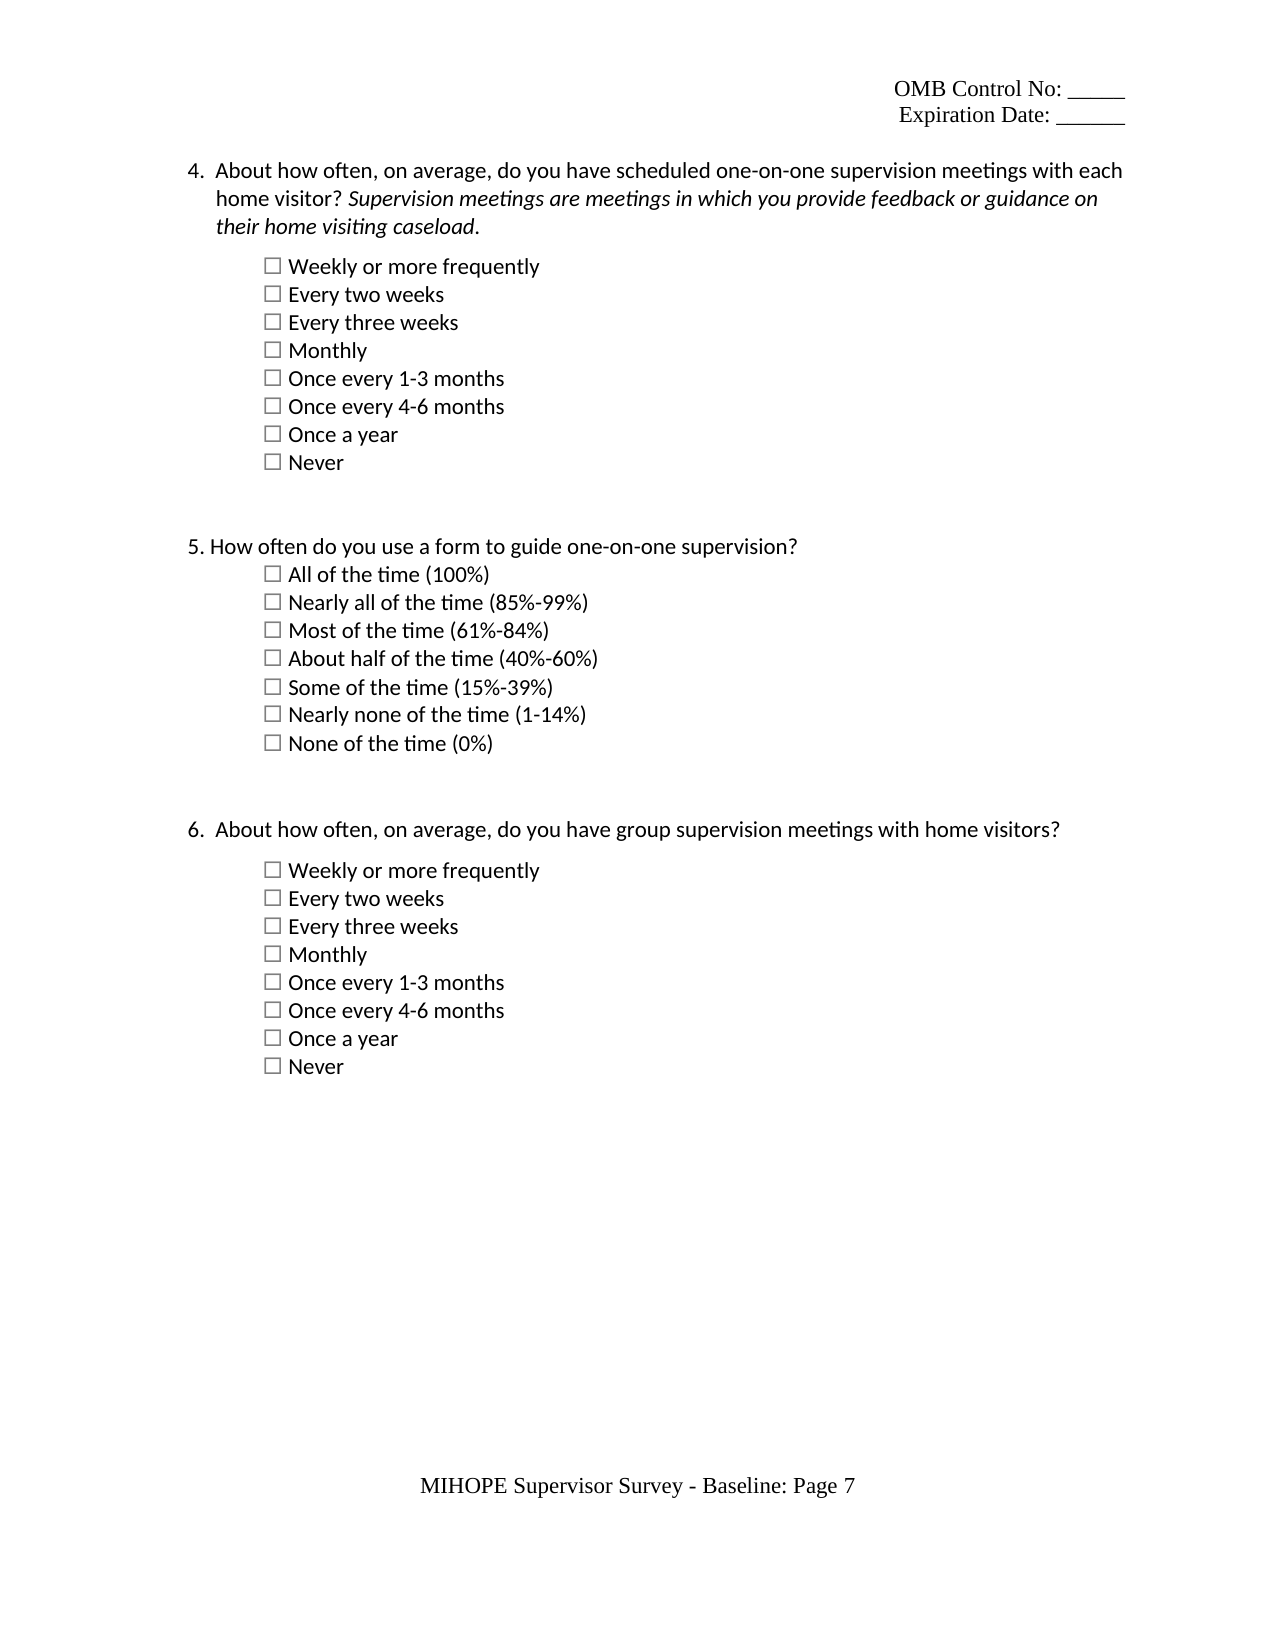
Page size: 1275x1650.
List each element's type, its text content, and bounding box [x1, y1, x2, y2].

text Most of the time (61%-84%) [187, 617, 1125, 644]
text Monthly [262, 336, 1125, 364]
text About half of the time (40%-60%) [187, 644, 1125, 673]
text Every three weeks [187, 912, 1125, 940]
text All of the time (100%) [187, 561, 1125, 588]
text Nearly all of the time (85%-99%) [187, 588, 1125, 617]
text Weekly or more frequently [262, 252, 1125, 280]
text Every two weeks [262, 280, 1125, 308]
text Weekly or more frequently [187, 856, 1125, 884]
text Every three weeks [262, 308, 1125, 336]
text Nearly none of the time (1-14%) [187, 701, 1125, 729]
text None of the time (0%) [187, 729, 1125, 757]
text Monthly [187, 940, 1125, 968]
text Once every 4-6 months [262, 392, 1125, 420]
list 5. How often do you use a form to guide one-on-one supervision? [187, 532, 1125, 561]
text Once every 1-3 months [187, 968, 1125, 996]
text 4. About how often, on average, do you have scheduled one-on-one supervision meetings with each home visitor? Supervision meetings are meetings in which you provide feedback or guidance on their home visiting caseload. [187, 156, 1125, 240]
text 6. About how often, on average, do you have group supervision meetings with home visitors? [187, 815, 1125, 843]
text Once a year [262, 420, 1125, 448]
text Once every 1-3 months [262, 364, 1125, 392]
text Never [262, 448, 1125, 476]
text Some of the time (15%-39%) [187, 673, 1125, 701]
text Once every 4-6 months [187, 996, 1125, 1024]
text Every two weeks [187, 884, 1125, 912]
text Never [187, 1052, 1125, 1080]
text Once a year [187, 1024, 1125, 1052]
